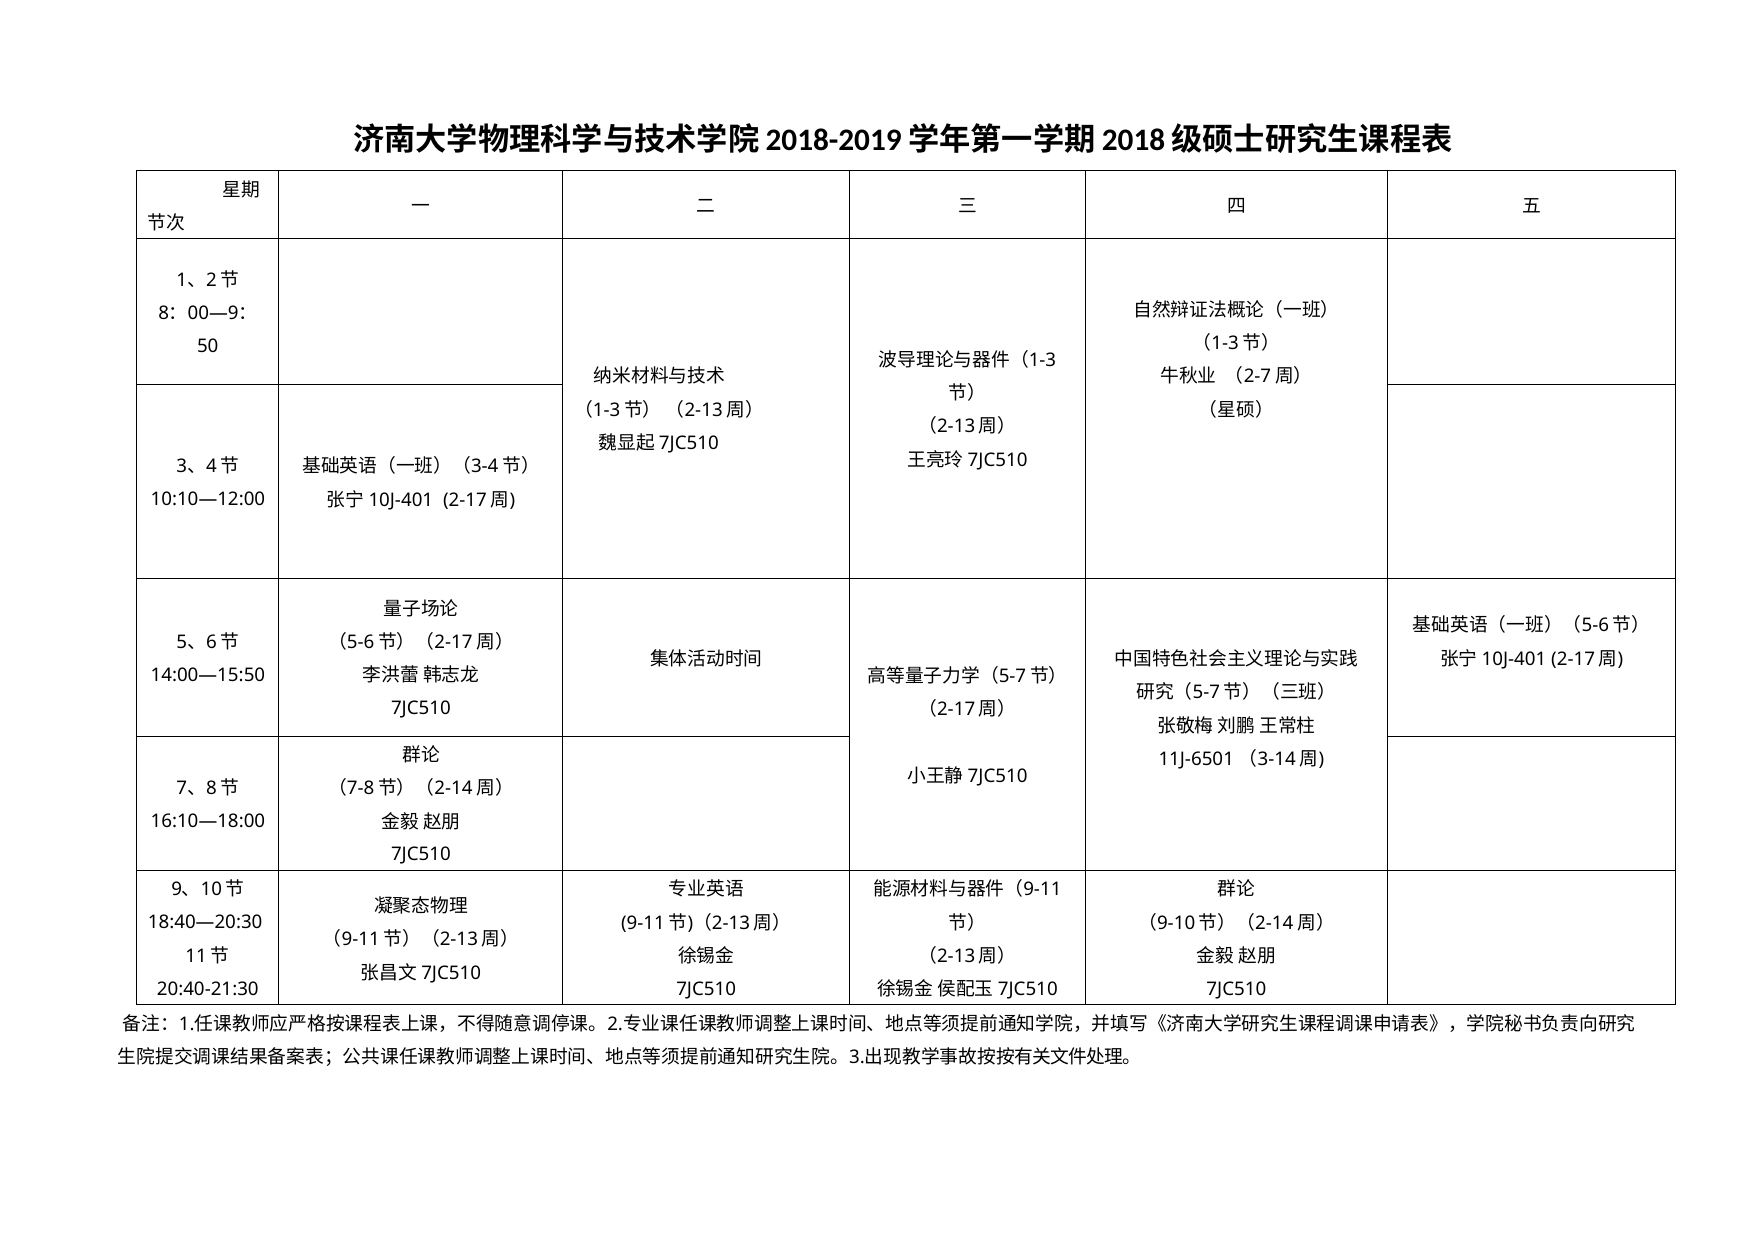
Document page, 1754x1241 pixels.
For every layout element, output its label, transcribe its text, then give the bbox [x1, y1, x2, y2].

table_cell 基础英语（一班）（5-6节） 张宁 10J-401 (2-17周) [1388, 579, 1675, 736]
table_cell 5、6节 14:00—15:50 [137, 579, 278, 736]
table_cell 凝聚态物理 （9-11节）（2-13周） 张昌文 7JC510 [279, 871, 562, 1004]
table_cell 7、8节 16:10—18:00 [137, 737, 278, 870]
table_cell [279, 239, 562, 384]
table_cell [563, 737, 849, 870]
table_cell 集体活动时间 [563, 579, 849, 736]
table_cell 纳米材料与技术 （1-3节） （2-13周） 魏显起 7JC510 [563, 239, 849, 577]
text 济南大学物理科学与技术学院2018-2019学年第一学期2018级硕士研究生课程表 [169, 103, 1636, 170]
table_cell 专业英语 (9-11节)（2-13周） 徐锡金 7JC510 [563, 871, 849, 1004]
table_header 四 [1086, 171, 1387, 238]
table_cell 9、10节 18:40—20:30 11节 20:40-21:30 [137, 871, 278, 1004]
table_cell 1、2节 8：00—9：50 [137, 239, 278, 384]
table_cell 波导理论与器件（1-3节） （2-13周） 王亮玲 7JC510 [850, 239, 1085, 577]
table_cell 中国特色社会主义理论与实践 研究（5-7节）（三班） 张敬梅 刘鹏 王常柱 11J-6501 （3-14周) [1086, 579, 1387, 870]
table_header 五 [1388, 171, 1675, 238]
table_header 二 [563, 171, 849, 238]
table_header 星期 节次 [137, 171, 278, 238]
table_cell [1388, 385, 1675, 577]
table_cell 基础英语（一班）（3-4节） 张宁 10J-401 (2-17周) [279, 385, 562, 577]
table_header 一 [279, 171, 562, 238]
table_header 三 [850, 171, 1085, 238]
table_cell 3、4节 10:10—12:00 [137, 385, 278, 577]
table_cell [1388, 239, 1675, 384]
table_cell 高等量子力学（5-7节） （2-17周） 小王静 7JC510 [850, 579, 1085, 870]
table_cell [1388, 871, 1675, 1004]
text 备注：1.任课教师应严格按课程表上课，不得随意调停课。2.专业课任课教师调整上课时间、地点等须提前通知学院，并填写《济南大学研究生课程调课申请表》，学院秘书负责向研究生院提交调课结果备案表；公共课任课教师调整上课时间、地点等须提前通知研究生院。3.出现教学事故按按有关文件处理。 [118, 1005, 1636, 1072]
table_cell 量子场论 （5-6节）（2-17周） 李洪蕾 韩志龙 7JC510 [279, 579, 562, 736]
table_cell 能源材料与器件（9-11节） （2-13周） 徐锡金 侯配玉 7JC510 [850, 871, 1085, 1004]
table_cell [1388, 737, 1675, 870]
table_cell 自然辩证法概论（一班） （1-3节） 牛秋业 （2-7周） （星硕） [1086, 239, 1387, 577]
table_cell 群论 （7-8节）（2-14周） 金毅 赵朋 7JC510 [279, 737, 562, 870]
table_cell 群论 （9-10节）（2-14周） 金毅 赵朋 7JC510 [1086, 871, 1387, 1004]
